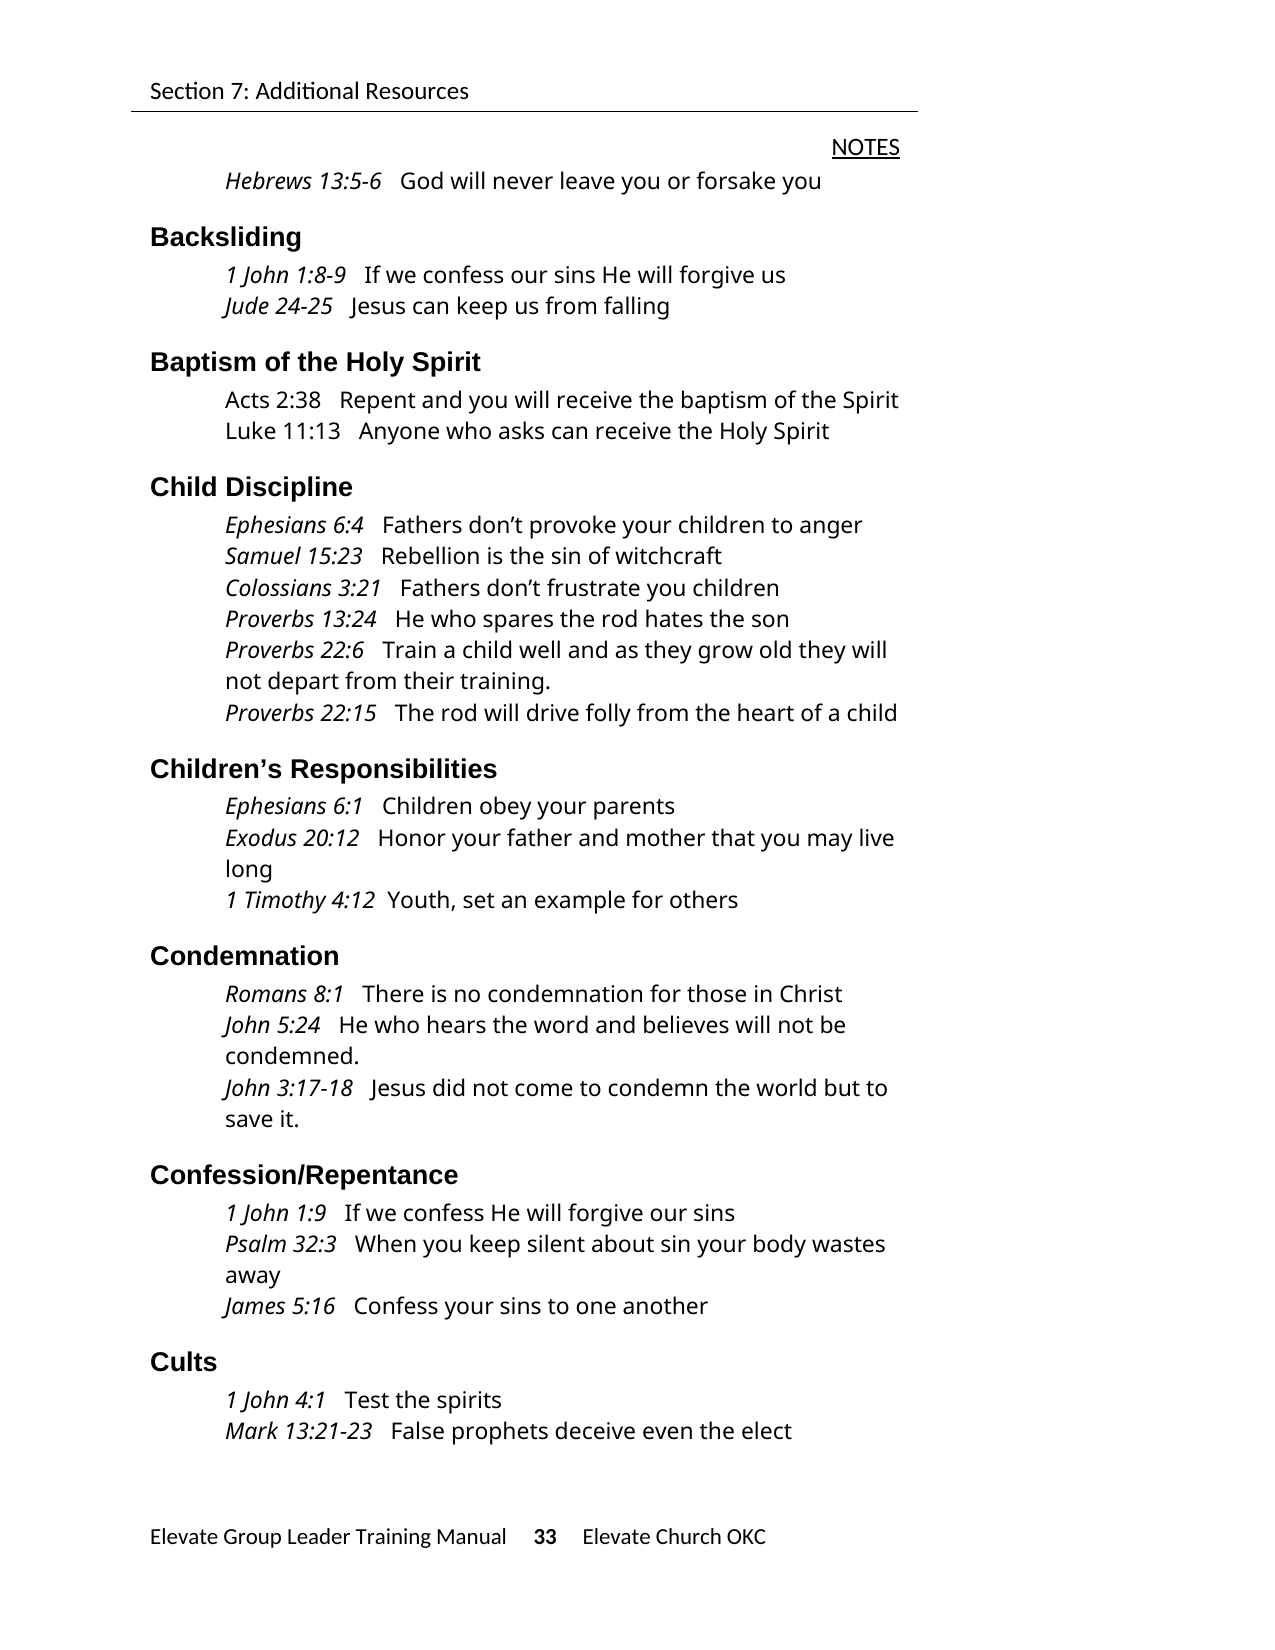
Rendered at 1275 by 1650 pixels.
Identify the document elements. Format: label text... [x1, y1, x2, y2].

text Hebrews 13:5-6 God will never leave you or forsake you [150, 165, 900, 196]
text Proverbs 13:24 He who spares the rod hates the son [150, 603, 900, 634]
text Mark 13:21-23 False prophets deceive even the elect [150, 1415, 900, 1446]
text Ephesians 6:4 Fathers don’t provoke your children to anger [150, 509, 900, 540]
text John 5:24 He who hears the word and believes will not be condemned. [225, 1009, 900, 1071]
text Baptism of the Holy Spirit [150, 346, 900, 378]
text Psalm 32:3 When you keep silent about sin your body wastes away [225, 1228, 900, 1290]
text Romans 8:1 There is no condemnation for those in Christ [150, 978, 900, 1009]
text Proverbs 22:6 Train a child well and as they grow old they will not depart from their training. [225, 634, 900, 696]
text 1 John 1:9 If we confess He will forgive our sins [150, 1196, 900, 1228]
text 1 John 4:1 Test the spirits [150, 1384, 900, 1415]
text Acts 2:38 Repent and you will receive the baptism of the Spirit [225, 384, 900, 415]
text Confession/Repentance [150, 1159, 900, 1190]
text Luke 11:13 Anyone who asks can receive the Holy Spirit [225, 415, 900, 446]
text Cults [150, 1346, 900, 1378]
text 1 John 1:8-9 If we confess our sins He will forgive us [150, 259, 900, 290]
text James 5:16 Confess your sins to one another [150, 1290, 900, 1321]
subtitle Backsliding [150, 221, 900, 253]
text Colossians 3:21 Fathers don’t frustrate you children [150, 571, 900, 603]
text John 3:17-18 Jesus did not come to condemn the world but to save it. [225, 1071, 900, 1134]
text 1 Timothy 4:12 Youth, set an example for others [225, 884, 900, 915]
text Condemnation [150, 940, 900, 971]
text Child Discipline [150, 471, 900, 503]
text Ephesians 6:1 Children obey your parents [150, 790, 900, 821]
text Exodus 20:12 Honor your father and mother that you may live long [225, 821, 900, 884]
text Samuel 15:23 Rebellion is the sin of witchcraft [150, 540, 900, 571]
text Jude 24-25 Jesus can keep us from falling [150, 290, 900, 321]
text Proverbs 22:15 The rod will drive folly from the heart of a child [225, 696, 900, 728]
text Children’s Responsibilities [150, 753, 900, 784]
